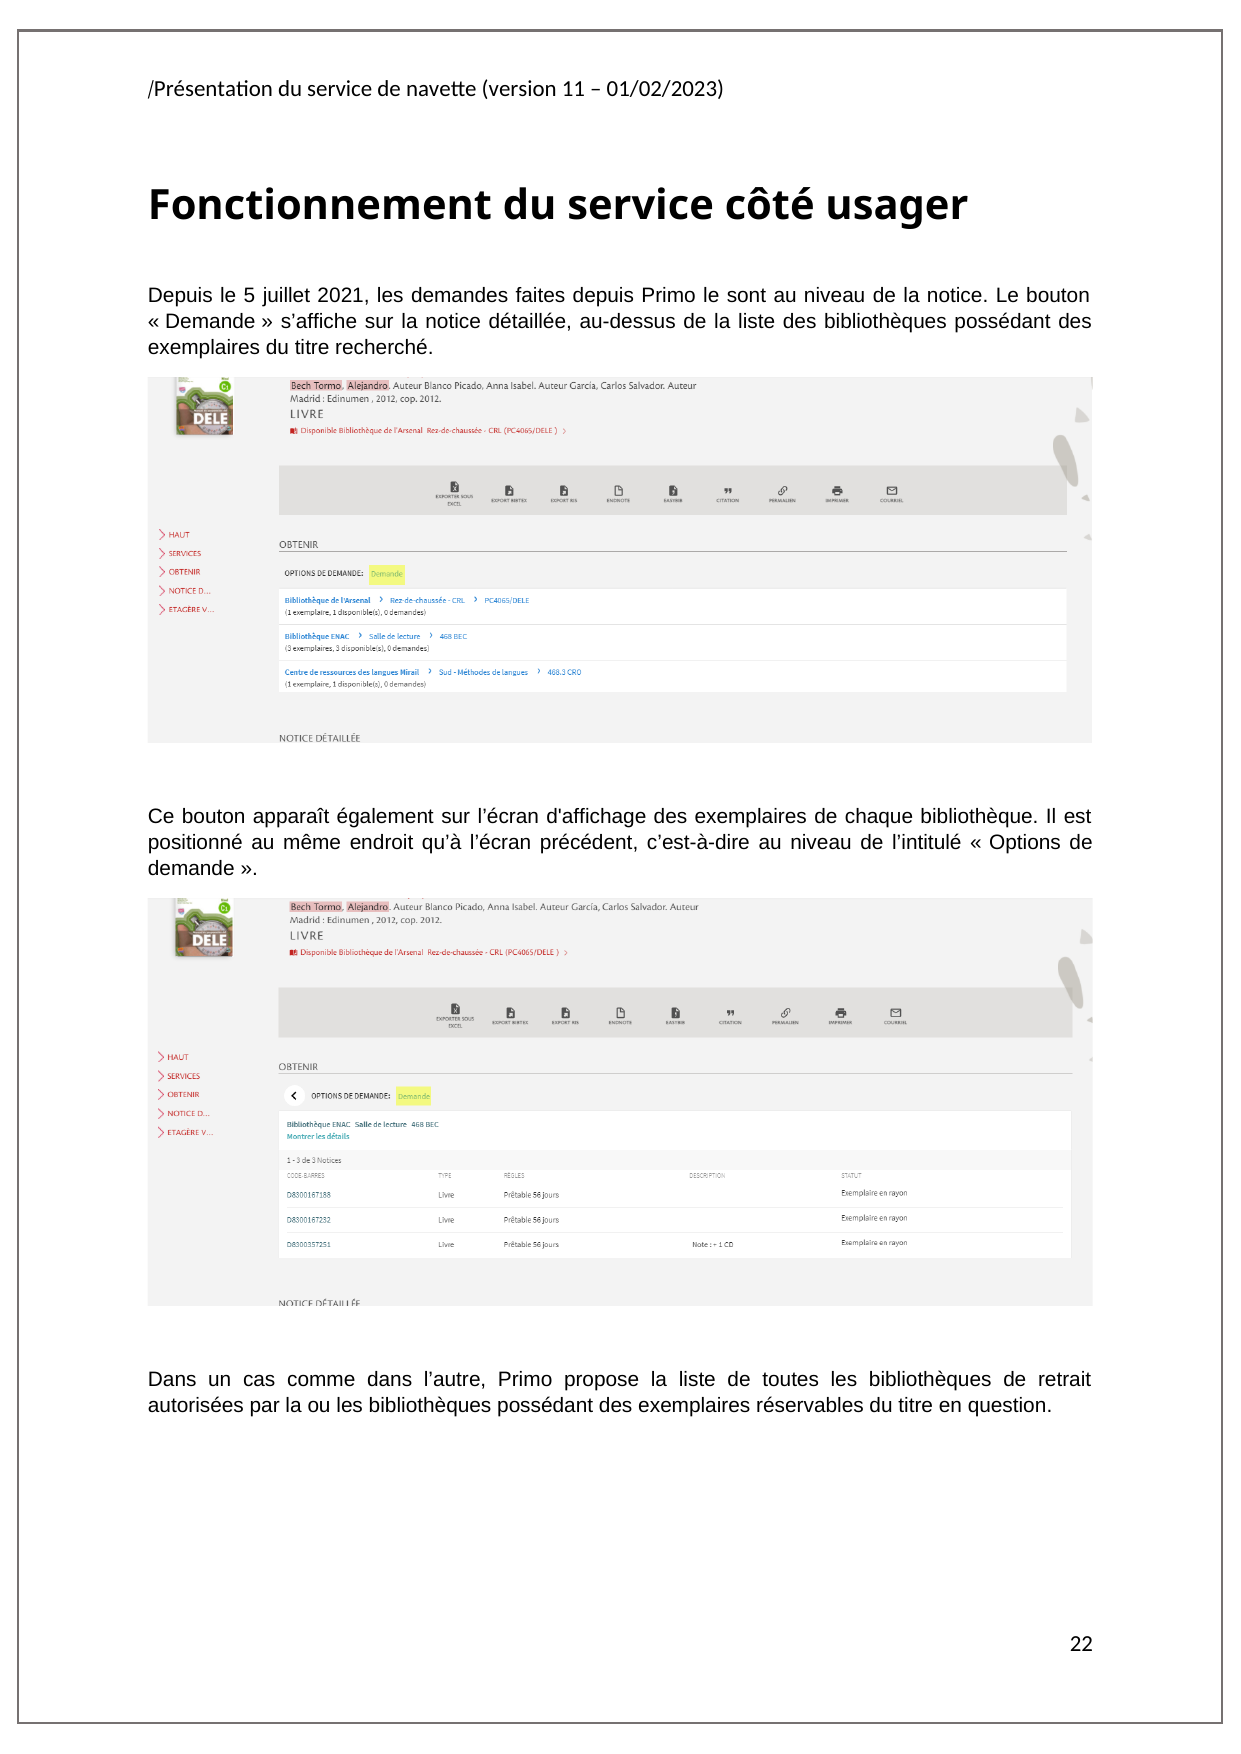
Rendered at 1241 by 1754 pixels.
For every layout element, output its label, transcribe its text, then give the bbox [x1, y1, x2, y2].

subtitle Fonctionnement du service côté usager [148, 175, 1093, 231]
picture [147, 898, 1093, 1306]
text Ce bouton apparaît également sur l’écran d'affichage des exemplaires de chaque bibliothèque. Il est positionné au même endroit qu’à l’écran précédent, c’est-à-dire au niveau de l’intitulé « Options de demande ». [148, 804, 1093, 880]
picture [147, 377, 1093, 743]
text Depuis le 5 juillet 2021, les demandes faites depuis Primo le sont au niveau de la notice. Le bouton « Demande » s’affiche sur la notice détaillée, au-dessus de la liste des bibliothèques possédant des exemplaires du titre recherché. [148, 283, 1093, 358]
text Dans un cas comme dans l’autre, Primo propose la liste de toutes les bibliothèques de retrait autorisées par la ou les bibliothèques possédant des exemplaires réservables du titre en question. [148, 1367, 1093, 1417]
